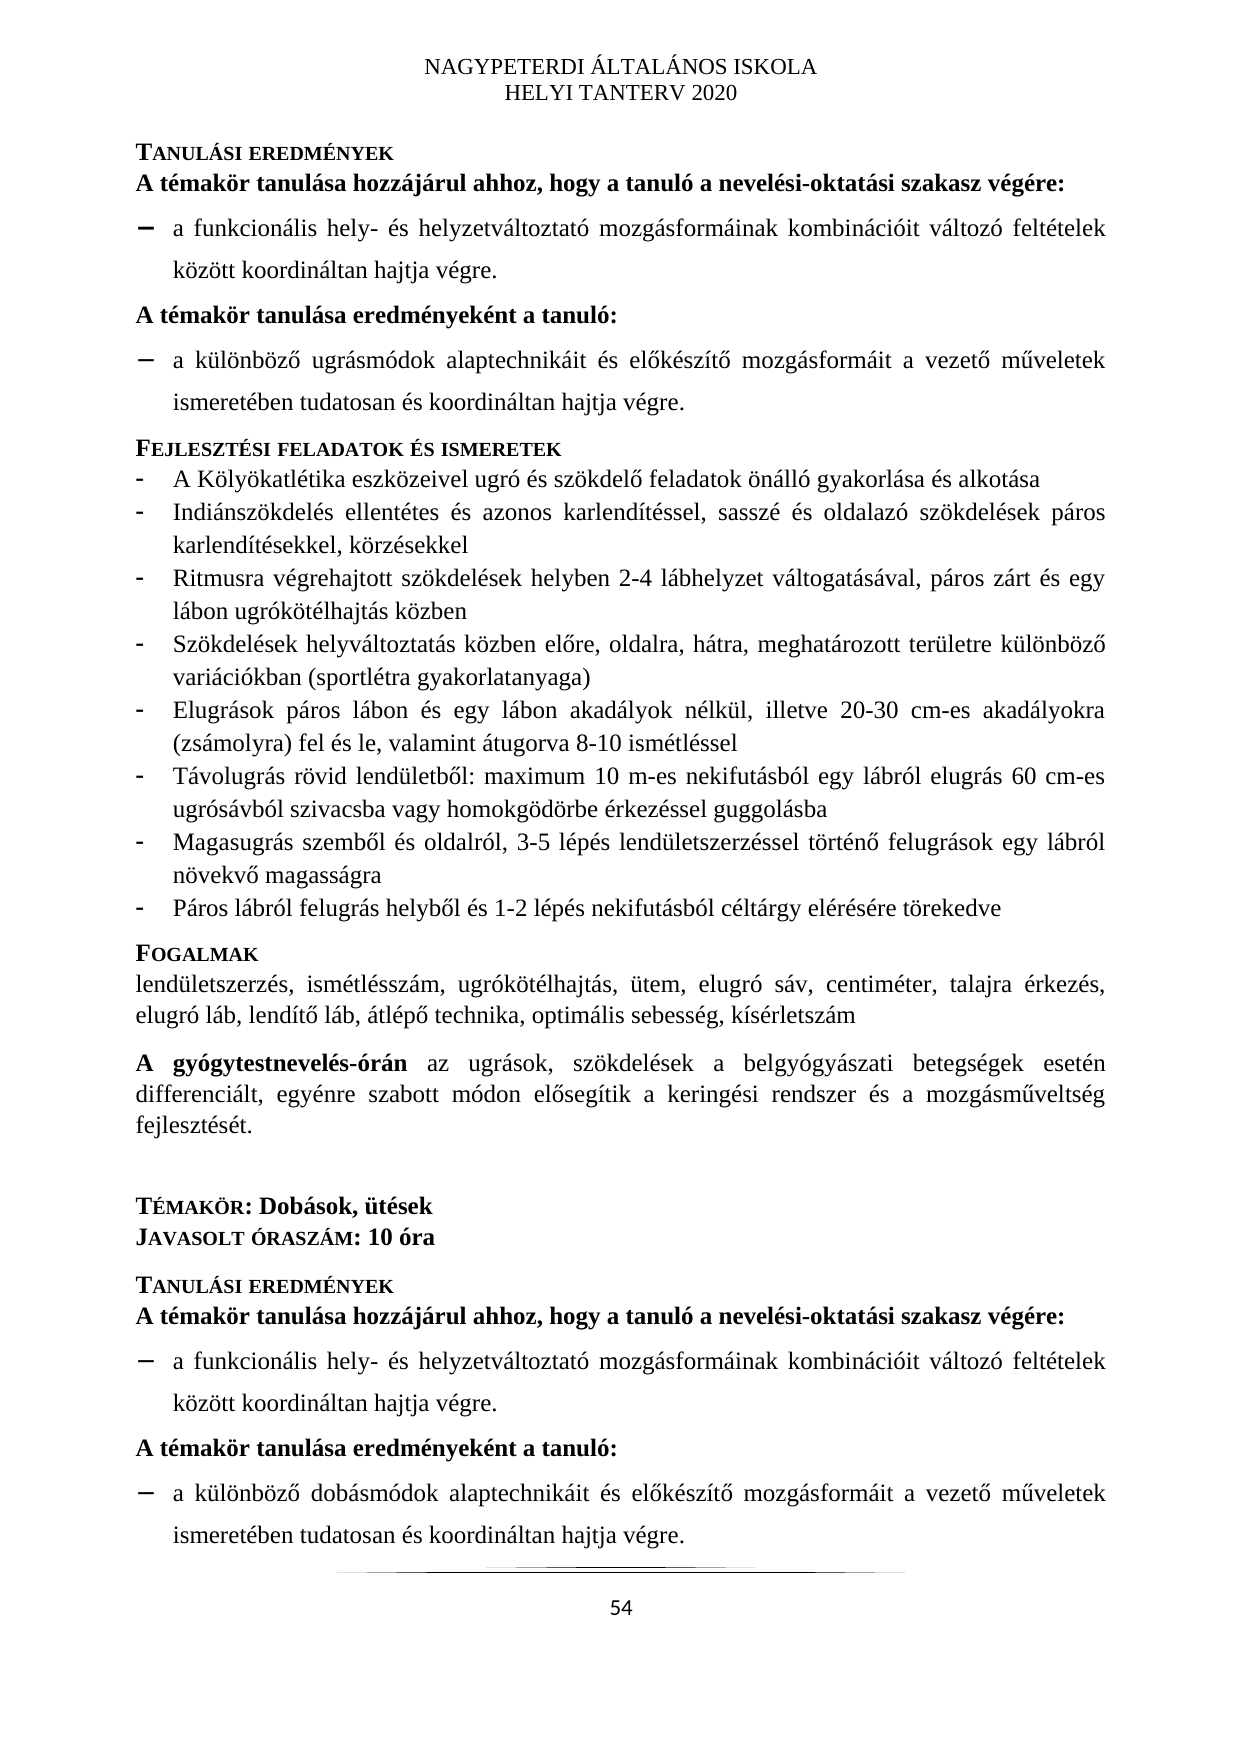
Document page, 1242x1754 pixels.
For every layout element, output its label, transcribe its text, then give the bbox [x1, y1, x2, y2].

list a funkcionális hely- és helyzetváltoztató mozgásformáinak kombinációit változó feltételek között koordináltan hajtja végre. [135, 1332, 1106, 1417]
text A témakör tanulása eredményeként a tanuló: [135, 1433, 1106, 1462]
text Fejlesztési feladatok és ismeretek [135, 433, 1106, 461]
list a különböző dobásmódok alaptechnikáit és előkészítő mozgásformáit a vezető műveletek ismeretében tudatosan és koordináltan hajtja végre. [135, 1464, 1106, 1549]
list Páros lábról felugrás helyből és 1-2 lépés nekifutásból céltárgy elérésére törekedve [135, 893, 1106, 922]
text Témakör: Dobások, ütések [135, 1191, 1106, 1220]
text Fogalmak [135, 938, 1106, 967]
list Magasugrás szemből és oldalról, 3-5 lépés lendületszerzéssel történő felugrások egy lábról növekvő magasságra [135, 827, 1106, 889]
text Tanulási eredmények [135, 1270, 1106, 1299]
list Ritmusra végrehajtott szökdelések helyben 2-4 lábhelyzet váltogatásával, páros zárt és egy lábon ugrókötélhajtás közben [135, 563, 1106, 624]
text A témakör tanulása hozzájárul ahhoz, hogy a tanuló a nevelési-oktatási szakasz végére: [135, 168, 1106, 197]
list Távolugrás rövid lendületből: maximum 10 m-es nekifutásból egy lábról elugrás 60 cm-es ugrósávból szivacsba vagy homokgödörbe érkezéssel guggolásba [135, 761, 1106, 823]
text Javasolt óraszám: 10 óra [135, 1222, 1106, 1251]
text A témakör tanulása eredményeként a tanuló: [135, 301, 1106, 329]
text Tanulási eredmények [135, 137, 1106, 166]
list Szökdelések helyváltoztatás közben előre, oldalra, hátra, meghatározott területre különböző variációkban (sportlétra gyakorlatanyaga) [135, 629, 1106, 691]
list Indiánszökdelés ellentétes és azonos karlendítéssel, sasszé és oldalazó szökdelések páros karlendítésekkel, körzésekkel [135, 497, 1106, 558]
list A Kölyökatlétika eszközeivel ugró és szökdelő feladatok önálló gyakorlása és alkotása [135, 464, 1106, 492]
list a funkcionális hely- és helyzetváltoztató mozgásformáinak kombinációit változó feltételek között koordináltan hajtja végre. [135, 199, 1106, 284]
text lendületszerzés, ismétlésszám, ugrókötélhajtás, ütem, elugró sáv, centiméter, talajra érkezés, elugró láb, lendítő láb, átlépő technika, optimális sebesség, kísérletszám [135, 969, 1106, 1029]
list Elugrások páros lábon és egy lábon akadályok nélkül, illetve 20-30 cm-es akadályokra (zsámolyra) fel és le, valamint átugorva 8-10 ismétléssel [135, 695, 1106, 757]
list a különböző ugrásmódok alaptechnikáit és előkészítő mozgásformáit a vezető műveletek ismeretében tudatosan és koordináltan hajtja végre. [135, 332, 1106, 416]
text A gyógytestnevelés-órán az ugrások, szökdelések a belgyógyászati betegségek esetén differenciált, egyénre szabott módon elősegítik a keringési rendszer és a mozgásműveltség fejlesztését. [135, 1048, 1106, 1139]
text A témakör tanulása hozzájárul ahhoz, hogy a tanuló a nevelési-oktatási szakasz végére: [135, 1301, 1106, 1330]
